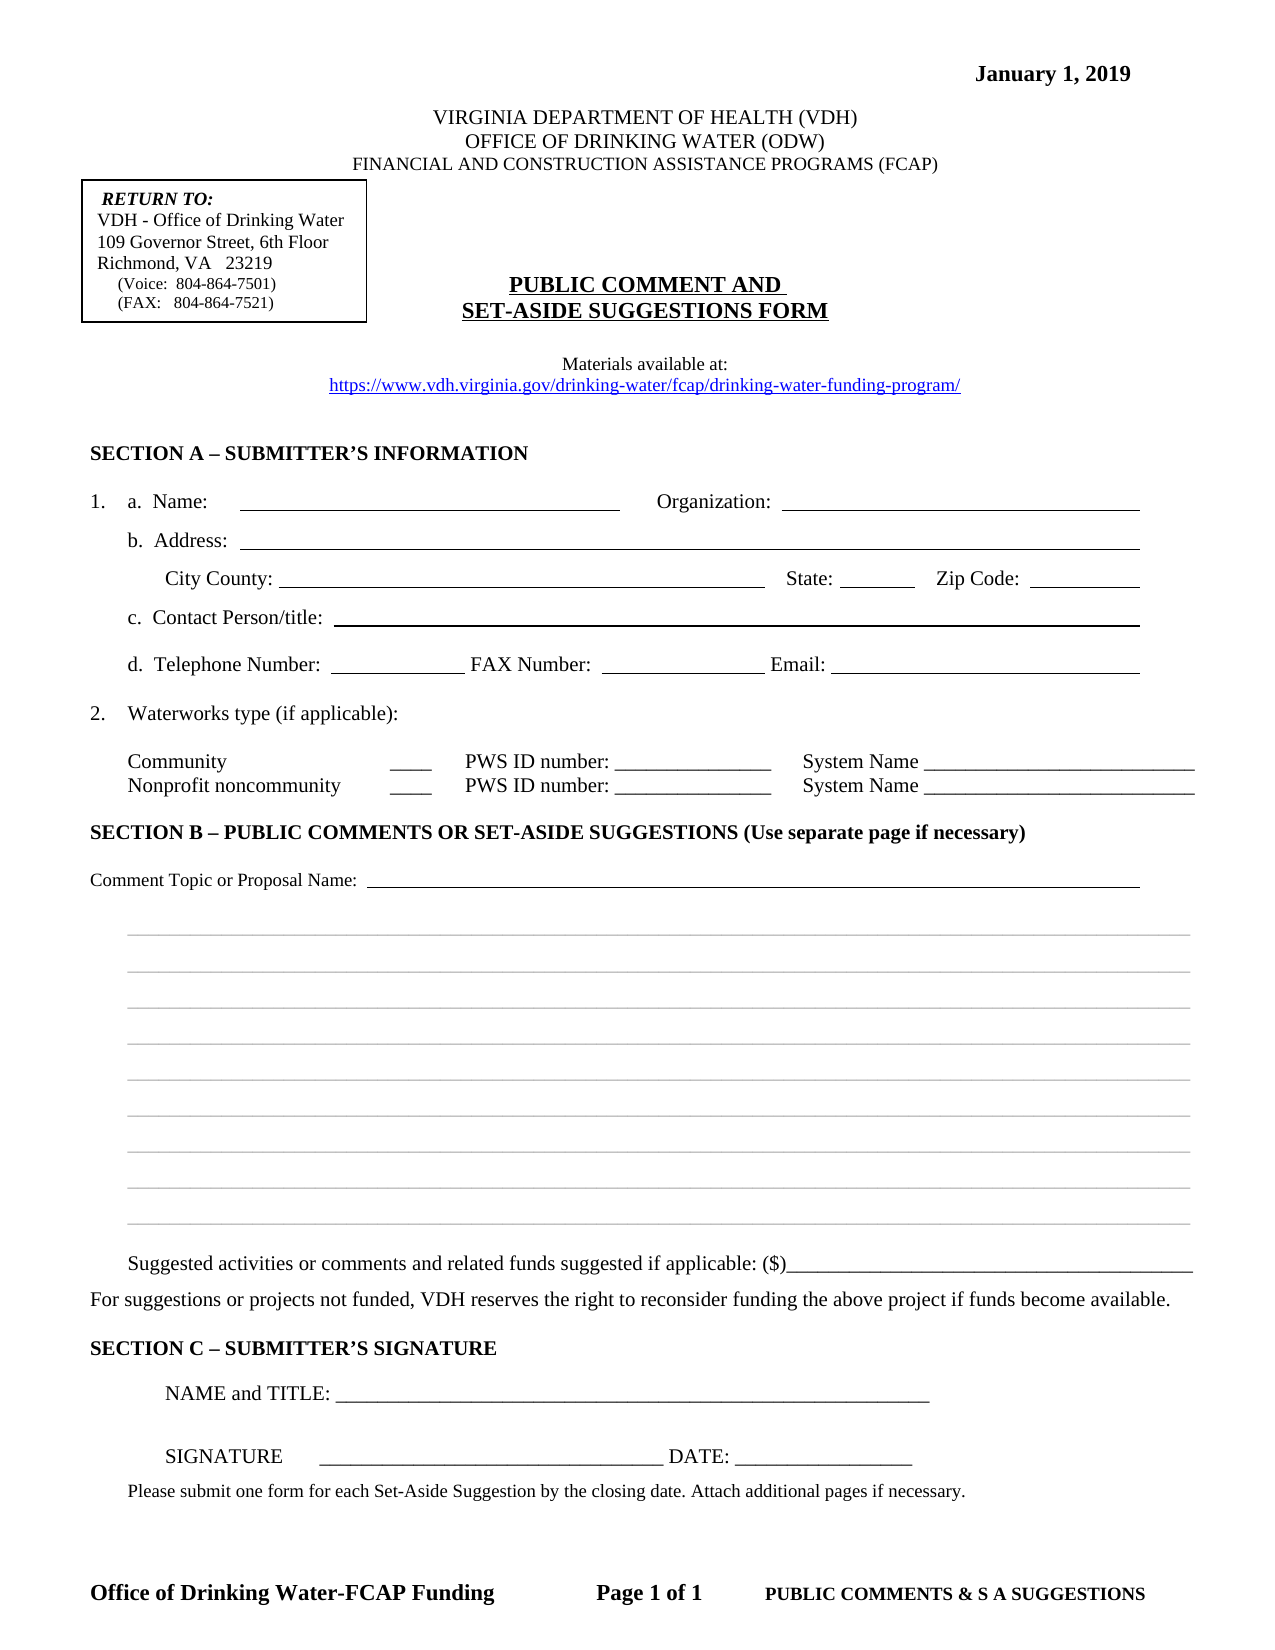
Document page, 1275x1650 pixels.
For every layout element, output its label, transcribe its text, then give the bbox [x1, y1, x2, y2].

text SET-ASIDE SUGGESTIONS FORM [90, 297, 1200, 324]
list Waterworks type (if applicable): [90, 700, 1200, 724]
text PUBLIC COMMENT AND [367, 271, 1200, 297]
text Please submit one form for each Set-Aside Suggestion by the closing date. Attach additional pages if necessary. [90, 1480, 1200, 1502]
text OFFICE OF DRINKING WATER (ODW) [90, 129, 1200, 153]
text NAME and TITLE: _________________________________________________________ [165, 1381, 1200, 1405]
text https://www.vdh.virginia.gov/drinking-water/fcap/drinking-water-funding-program/ [90, 374, 1200, 396]
text VIRGINIA DEPARTMENT OF HEALTH (VDH) [90, 105, 1200, 129]
subtitle Community ____ PWS ID number: _______________ System Name __________________________ [90, 748, 1200, 773]
text Materials available at: [90, 352, 1200, 374]
text FINANCIAL AND CONSTRUCTION ASSISTANCE PROGRAMS (FCAP) [90, 153, 1200, 175]
text City County: State: Zip Code: [90, 566, 1200, 590]
text SECTION A – SUBMITTER’S INFORMATION [90, 441, 1200, 465]
text For suggestions or projects not funded, VDH reserves the right to reconsider funding the above project if funds become available. [90, 1287, 1200, 1311]
text Comment Topic or Proposal Name: [90, 868, 1200, 890]
text SIGNATURE _________________________________ DATE: _________________ [165, 1444, 1200, 1468]
text b. Address: [90, 528, 1200, 552]
text Nonprofit noncommunity ____ PWS ID number: _______________ System Name __________________________ [90, 773, 1200, 797]
text 1. a. Name: Organization: [90, 489, 1200, 513]
text SECTION B – PUBLIC COMMENTS OR SET-ASIDE SUGGESTIONS (Use separate page if necessary) [90, 820, 1200, 844]
text SECTION C – SUBMITTER’S SIGNATURE [90, 1336, 1200, 1359]
text c. Contact Person/title: [90, 604, 1200, 629]
text ______________________________________________________________________________________________________________________________________________________________________________________________________________________________________________________________________________________________________________________________________________________________________________________________________________________________________________________________________________________________________________________________________________________________________________________________________________________________________________________________________________________________________________________________________________________________________________________________________________________________________________________________________________________________________________________________________________________ [127, 914, 1200, 1227]
text Suggested activities or comments and related funds suggested if applicable: ($)_______________________________________ [127, 1251, 1200, 1275]
text d. Telephone Number: FAX Number: Email: [90, 652, 1200, 676]
